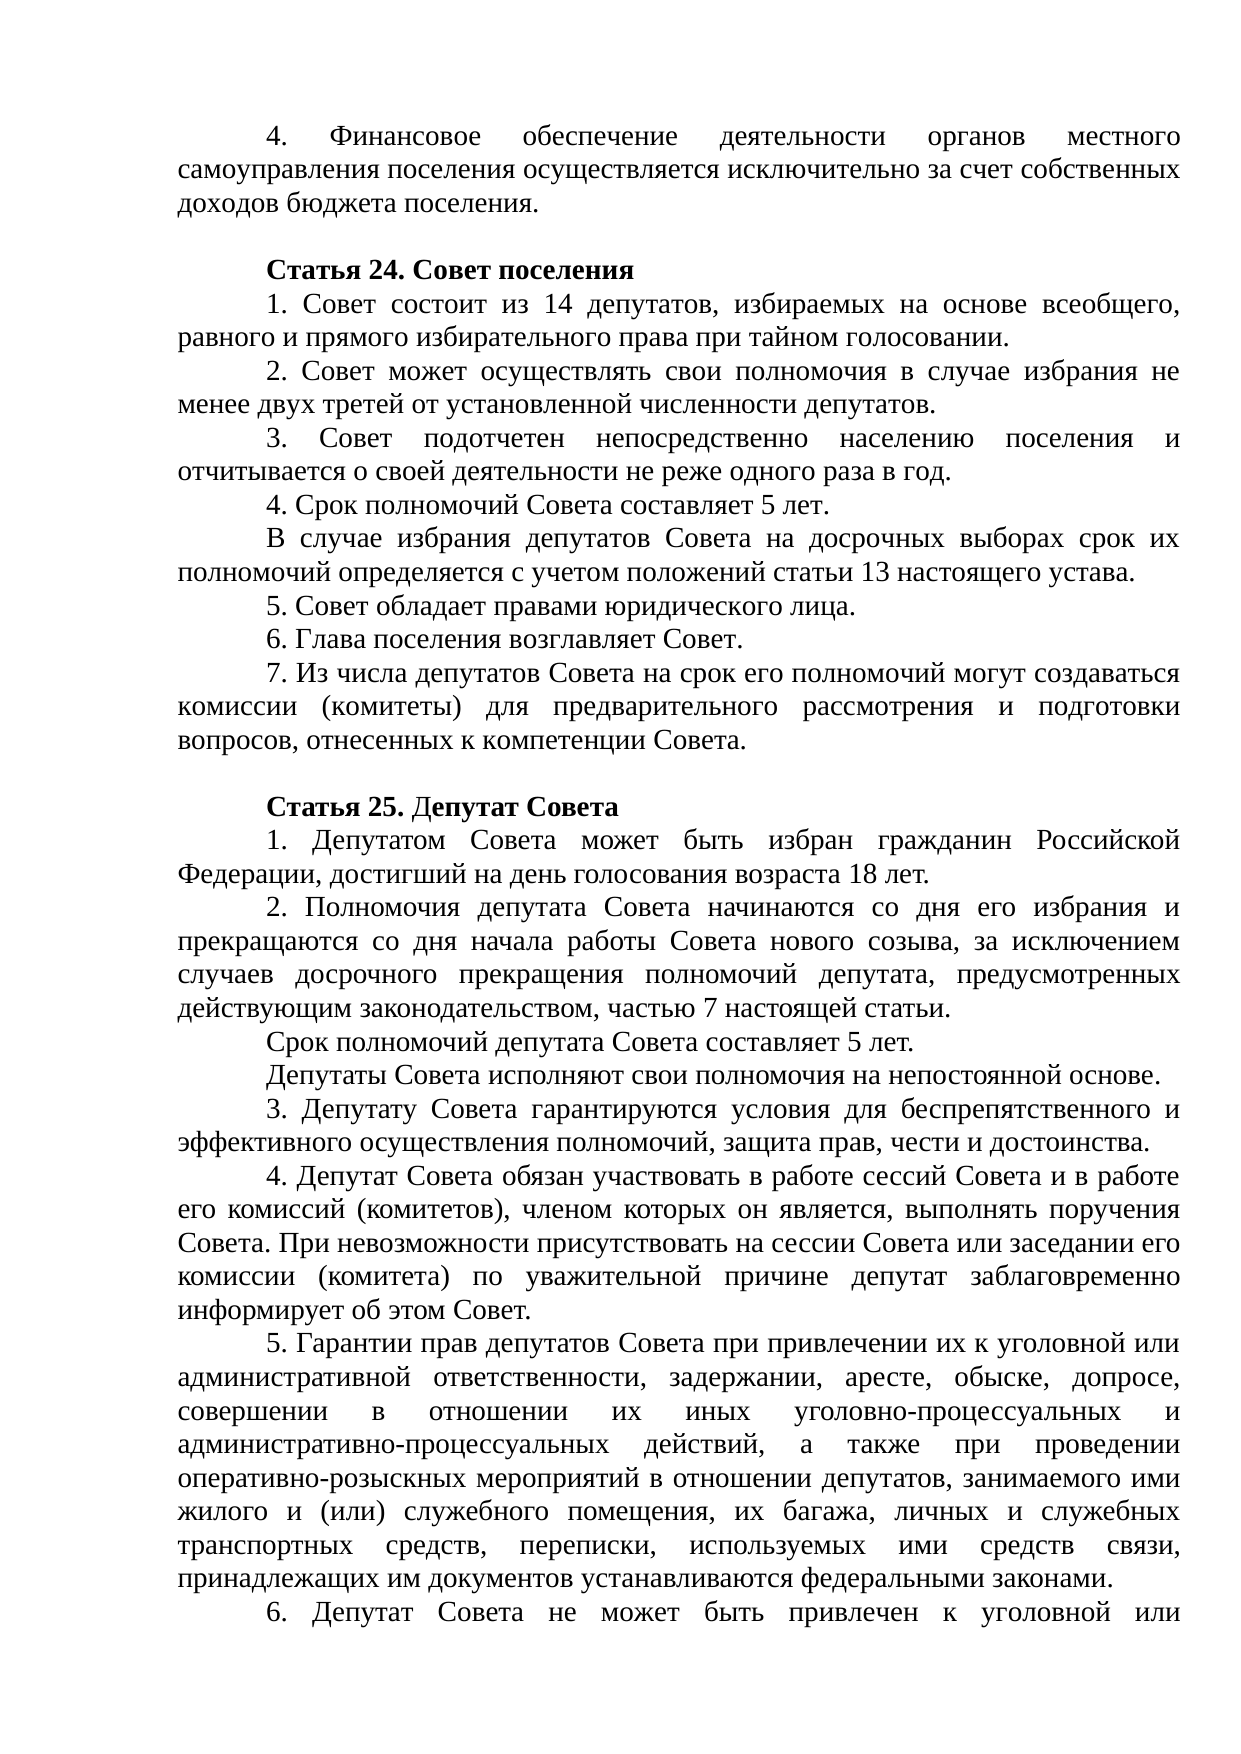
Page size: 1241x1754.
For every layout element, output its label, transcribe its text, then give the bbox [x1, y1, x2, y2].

text 3. Совет подотчетен непосредственно населению поселения и отчитывается о своей деятельности не реже одного раза в год. [177, 420, 1181, 487]
text Статья 24. Совет поселения [177, 252, 1181, 286]
text 3. Депутату Совета гарантируются условия для беспрепятственного и эффективного осуществления полномочий, защита прав, чести и достоинства. [177, 1091, 1181, 1158]
text 2. Совет может осуществлять свои полномочия в случае избрания не менее двух третей от установленной численности депутатов. [177, 353, 1181, 420]
text Депутаты Совета исполняют свои полномочия на непостоянной основе. [177, 1057, 1181, 1091]
text 4. Финансовое обеспечение деятельности органов местного самоуправления поселения осуществляется исключительно за счет собственных доходов бюджета поселения. [177, 118, 1181, 219]
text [177, 1594, 1181, 1627]
text 1. Совет состоит из 14 депутатов, избираемых на основе всеобщего, равного и прямого избирательного права при тайном голосовании. [177, 286, 1181, 353]
text 4. Срок полномочий Совета составляет 5 лет. [177, 487, 1181, 521]
text 1. Депутатом Совета может быть избран гражданин Российской Федерации, достигший на день голосования возраста 18 лет. [177, 822, 1181, 889]
text 7. Из числа депутатов Совета на срок его полномочий могут создаваться комиссии (комитеты) для предварительного рассмотрения и подготовки вопросов, отнесенных к компетенции Совета. [177, 655, 1181, 755]
text Срок полномочий депутата Совета составляет 5 лет. [177, 1024, 1181, 1057]
text 6. Глава поселения возглавляет Совет. [177, 621, 1181, 655]
text В случае избрания депутатов Совета на досрочных выборах срок их полномочий определяется с учетом положений статьи 13 настоящего устава. [177, 521, 1181, 588]
text 5. Совет обладает правами юридического лица. [177, 588, 1181, 621]
text 5. Гарантии прав депутатов Совета при привлечении их к уголовной или административной ответственности, задержании, аресте, обыске, допросе, совершении в отношении их иных уголовно-процессуальных и административно-процессуальных действий, а также при проведении оперативно-розыскных мероприятий в отношении депутатов, занимаемого ими жилого и (или) служебного помещения, их багажа, личных и служебных транспортных средств, переписки, используемых ими средств связи, принадлежащих им документов устанавливаются федеральными законами. [177, 1326, 1181, 1594]
text 2. Полномочия депутата Совета начинаются со дня его избрания и прекращаются со дня начала работы Совета нового созыва, за исключением случаев досрочного прекращения полномочий депутата, предусмотренных действующим законодательством, частью 7 настоящей статьи. [177, 889, 1181, 1024]
text 4. Депутат Совета обязан участвовать в работе сессий Совета и в работе его комиссий (комитетов), членом которых он является, выполнять поручения Совета. При невозможности присутствовать на сессии Совета или заседании его комиссии (комитета) по уважительной причине депутат заблаговременно информирует об этом Совет. [177, 1158, 1181, 1326]
text Статья 25. Депутат Совета [177, 789, 1181, 822]
